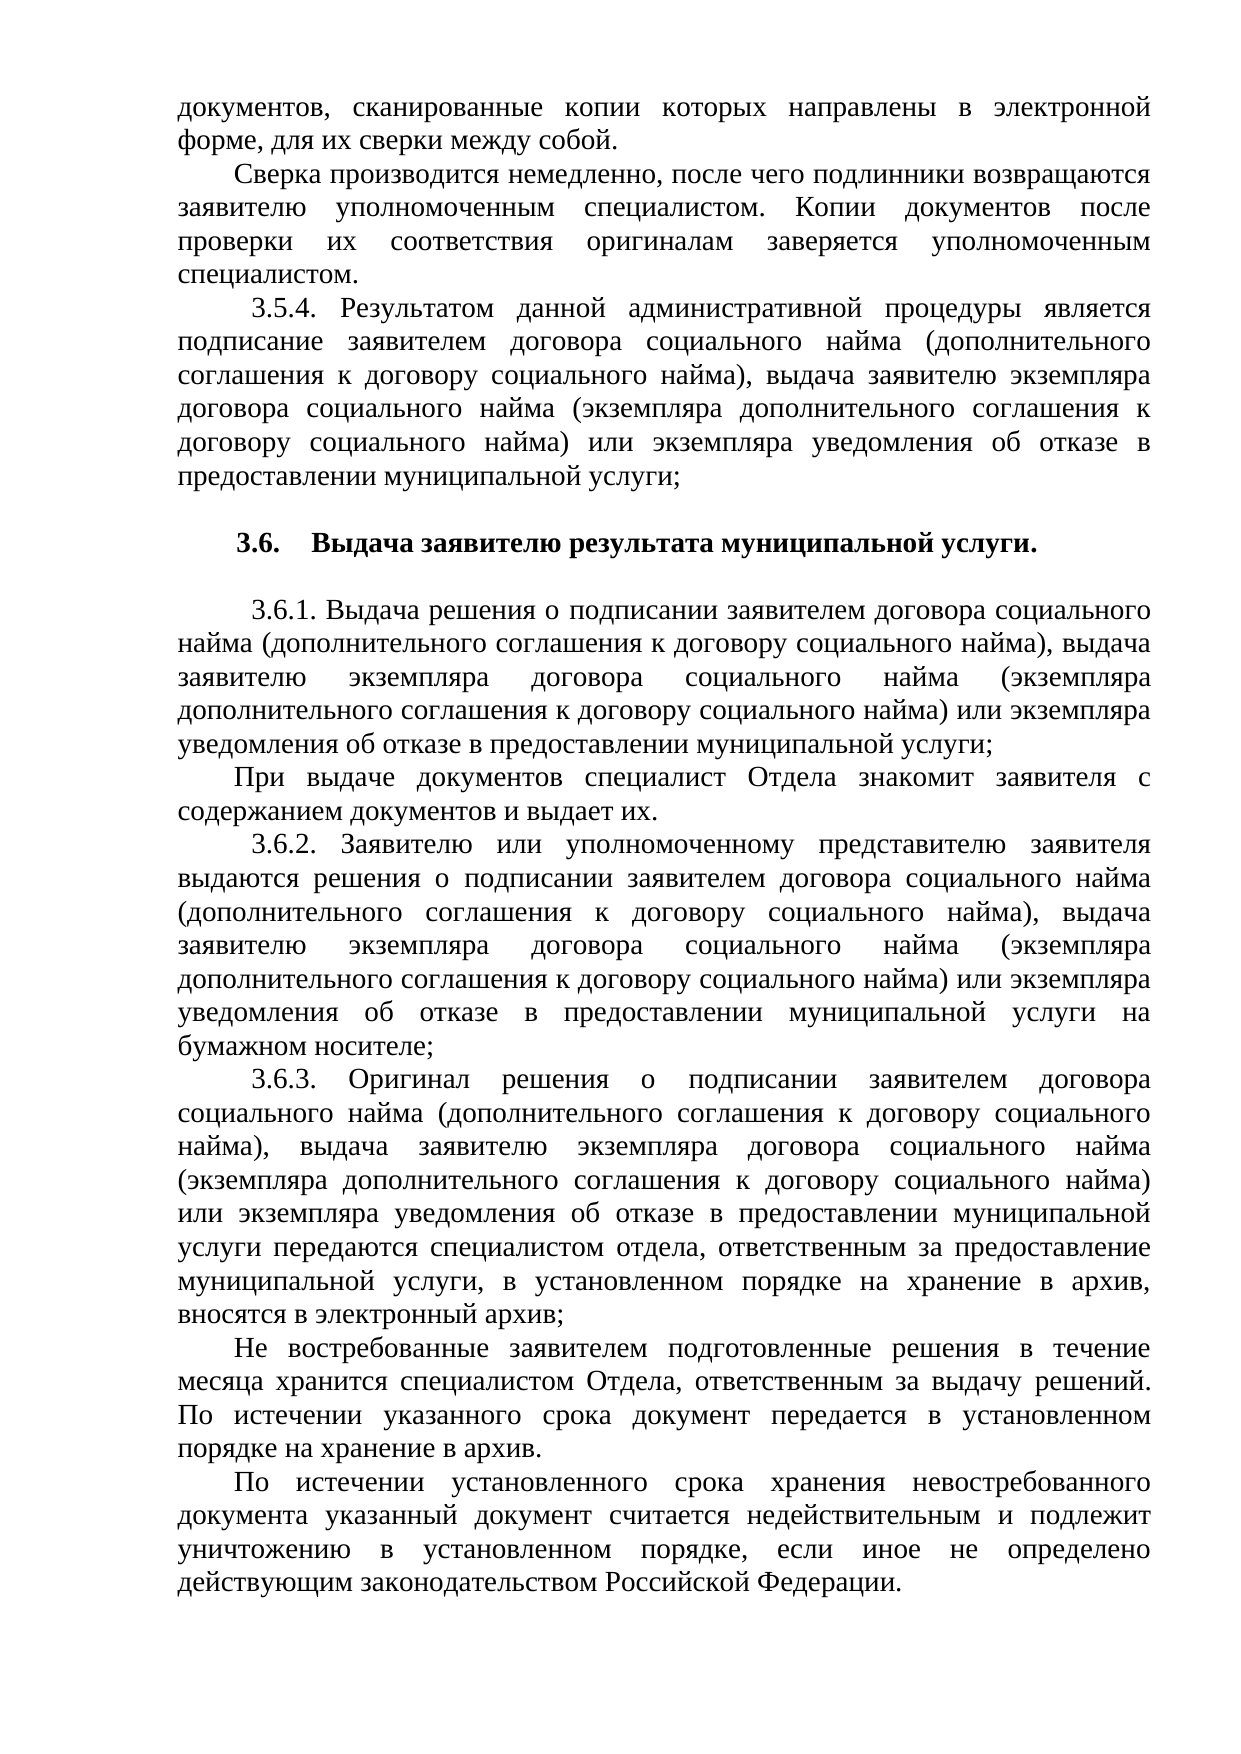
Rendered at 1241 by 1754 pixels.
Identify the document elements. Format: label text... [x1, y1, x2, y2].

text Не востребованные заявителем подготовленные решения в течение месяца хранится специалистом Отдела, ответственным за выдачу решений. По истечении указанного срока документ передается в установленном порядке на хранение в архив. [177, 1330, 1152, 1464]
text 3.6.2. Заявителю или уполномоченному представителю заявителя выдаются решения о подписании заявителем договора социального найма (дополнительного соглашения к договору социального найма), выдача заявителю экземпляра договора социального найма (экземпляра дополнительного соглашения к договору социального найма) или экземпляра уведомления об отказе в предоставлении муниципальной услуги на бумажном носителе; [177, 827, 1152, 1061]
text 3.6.1. Выдача решения о подписании заявителем договора социального найма (дополнительного соглашения к договору социального найма), выдача заявителю экземпляра договора социального найма (экземпляра дополнительного соглашения к договору социального найма) или экземпляра уведомления об отказе в предоставлении муниципальной услуги; [177, 592, 1152, 759]
text 3.5.4. Результатом данной административной процедуры является подписание заявителем договора социального найма (дополнительного соглашения к договору социального найма), выдача заявителю экземпляра договора социального найма (экземпляра дополнительного соглашения к договору социального найма) или экземпляра уведомления об отказе в предоставлении муниципальной услуги; [177, 290, 1152, 491]
text 3.6.3. Оригинал решения о подписании заявителем договора социального найма (дополнительного соглашения к договору социального найма), выдача заявителю экземпляра договора социального найма (экземпляра дополнительного соглашения к договору социального найма) или экземпляра уведомления об отказе в предоставлении муниципальной услуги передаются специалистом отдела, ответственным за предоставление муниципальной услуги, в установленном порядке на хранение в архив, вносятся в электронный архив; [177, 1061, 1152, 1330]
list Выдача заявителю результата муниципальной услуги. [236, 525, 1152, 558]
text Сверка производится немедленно, после чего подлинники возвращаются заявителю уполномоченным специалистом. Копии документов после проверки их соответствия оригиналам заверяется уполномоченным специалистом. [177, 156, 1152, 290]
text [177, 89, 1152, 156]
text При выдаче документов специалист Отдела знакомит заявителя с содержанием документов и выдает их. [177, 759, 1152, 827]
text По истечении установленного срока хранения невостребованного документа указанный документ считается недействительным и подлежит уничтожению в установленном порядке, если иное не определено действующим законодательством Российской Федерации. [177, 1464, 1152, 1598]
